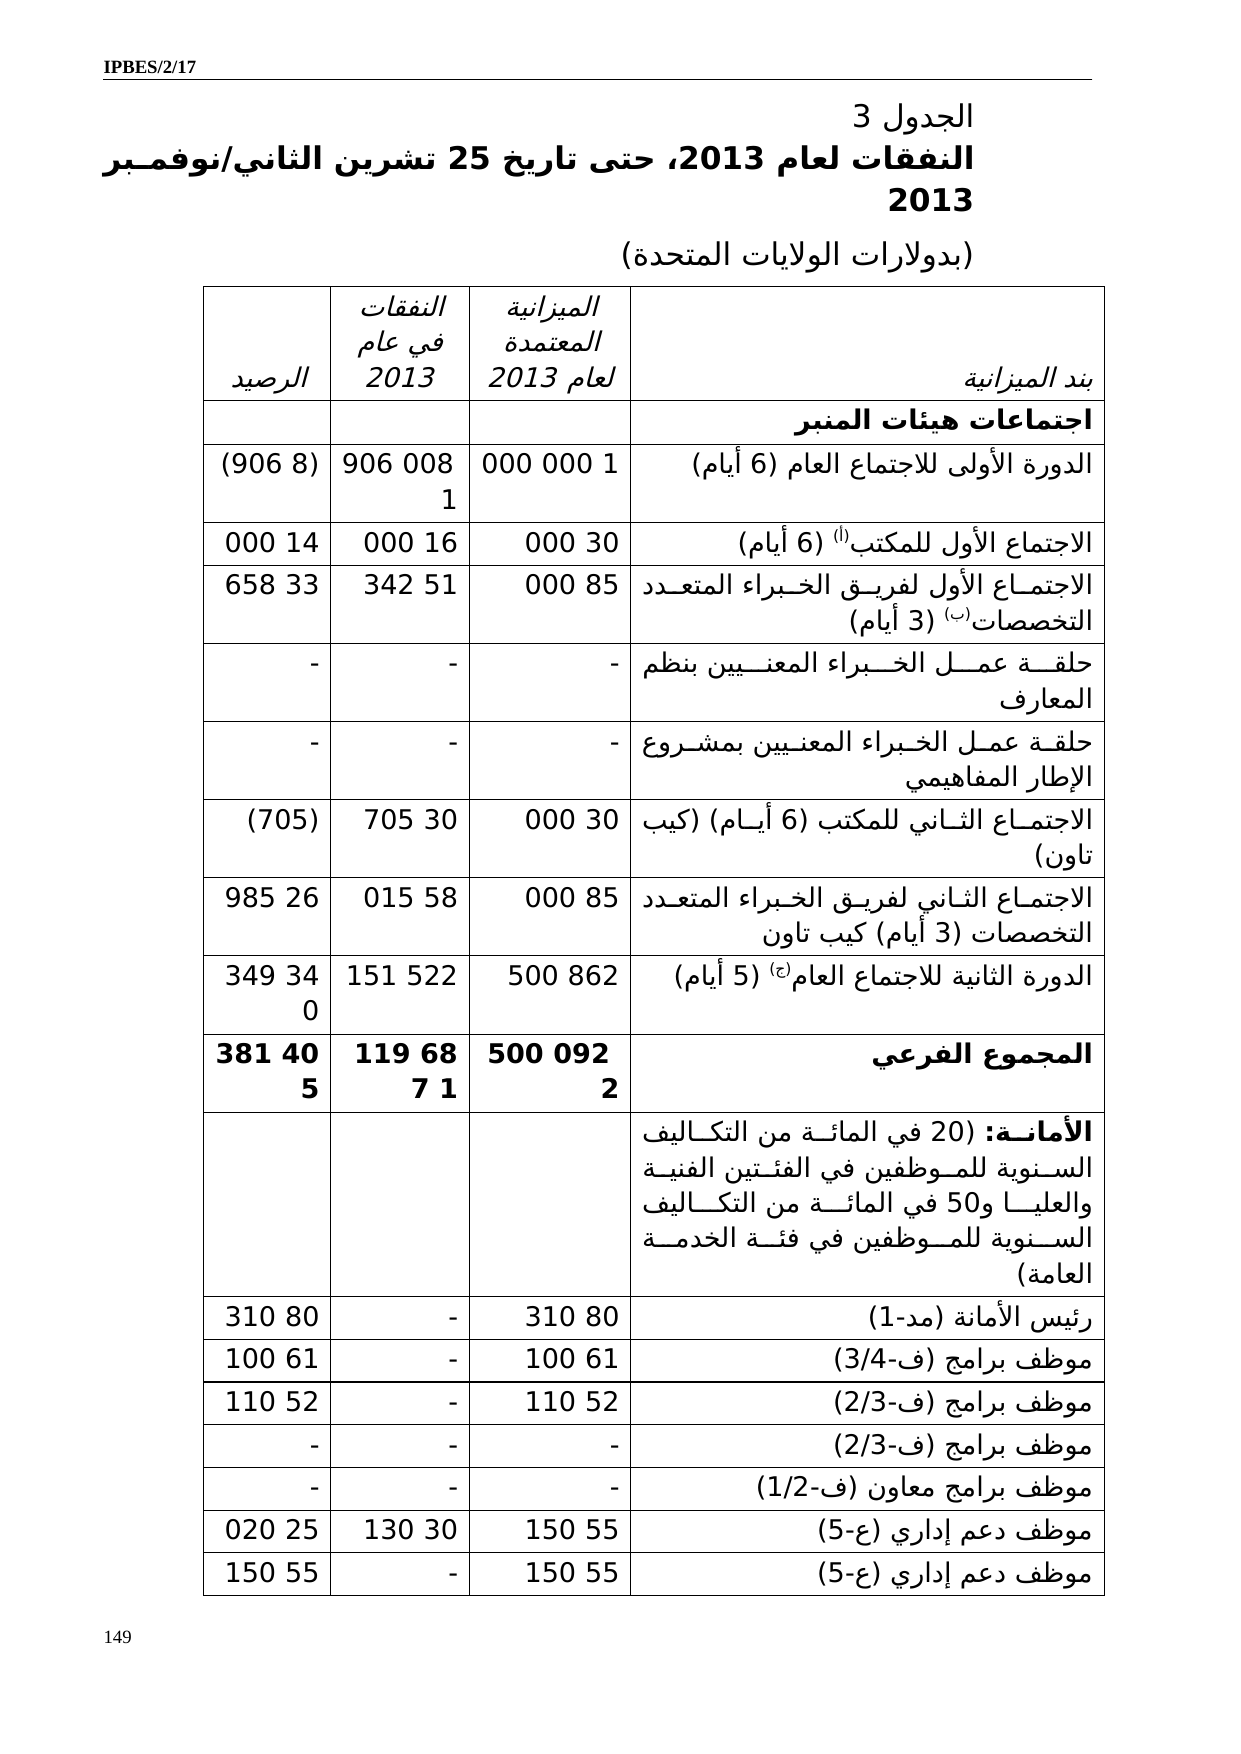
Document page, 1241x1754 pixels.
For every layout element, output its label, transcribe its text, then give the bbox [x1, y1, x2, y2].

table_cell 000 30 [470, 800, 630, 877]
table_header النفقات في عام 2013 [331, 287, 469, 400]
table_cell 000 000 1 [470, 445, 630, 522]
table_cell [331, 401, 469, 444]
table_cell - [204, 722, 330, 799]
table_cell الدورة الثانية للاجتماع العام(ج) (5 أيام) [631, 956, 1104, 1033]
text النفقات لعام 2013، حتى تاريخ 25 تشرين الثاني/نوفمبر 2013 [103, 136, 974, 219]
table_cell 020 25 [204, 1511, 330, 1552]
table_cell - [331, 1383, 469, 1424]
table_cell موظف دعم إداري (ع-5) [631, 1553, 1104, 1595]
table_header الميزانية المعتمدة لعام 2013 [470, 287, 630, 400]
table_cell - [204, 1468, 330, 1509]
table_cell 658 33 [204, 566, 330, 643]
table_cell 000 85 [470, 878, 630, 955]
table_cell موظف برامج (ف-2/3) [631, 1425, 1104, 1467]
table_cell 000 85 [470, 566, 630, 643]
table_header بند الميزانية [631, 287, 1104, 400]
table_cell المجموع الفرعي [631, 1035, 1104, 1112]
table_cell 100 61 [204, 1340, 330, 1381]
table_cell 906 008 1 [331, 445, 469, 522]
table_cell حلقة عمل الخبراء المعنيين بمشروع الإطار المفاهيمي [631, 722, 1104, 799]
table_cell 100 61 [470, 1340, 630, 1381]
table_cell الأمانة: (20 في المائة من التكاليف السنوية للموظفين في الفئتين الفنية والعليا و50 في المائة من التكاليف السنوية للموظفين في فئة الخدمة العامة) [631, 1113, 1104, 1296]
table_cell 500 862 [470, 956, 630, 1033]
table_cell 310 80 [470, 1297, 630, 1339]
table_header الرصيد [204, 287, 330, 400]
table_cell - [470, 1468, 630, 1509]
table_cell 150 55 [204, 1553, 330, 1595]
text الجدول 3 [103, 94, 974, 136]
table_cell - [331, 1425, 469, 1467]
table_cell 119 687 1 [331, 1035, 469, 1112]
table_cell (705) [204, 800, 330, 877]
table_cell 150 55 [470, 1511, 630, 1552]
table_cell الاجتماع الثاني للمكتب (6 أيام) (كيب تاون) [631, 800, 1104, 877]
table_cell - [204, 1425, 330, 1467]
table_cell - [470, 722, 630, 799]
table_cell 130 30 [331, 1511, 469, 1552]
table_cell 015 58 [331, 878, 469, 955]
table_cell رئيس الأمانة (مد-1) [631, 1297, 1104, 1339]
table_cell 110 52 [204, 1383, 330, 1424]
table_cell موظف برامج معاون (ف-1/2) [631, 1468, 1104, 1509]
table_cell اجتماعات هيئات المنبر [631, 401, 1104, 444]
text (بدولارات الولايات المتحدة) [103, 232, 974, 274]
table_cell - [204, 644, 330, 721]
table_cell - [331, 1553, 469, 1595]
table_cell 000 16 [331, 523, 469, 565]
table_cell الاجتماع الأول للمكتب(أ) (6 أيام) [631, 523, 1104, 565]
table_cell موظف دعم إداري (ع-5) [631, 1511, 1104, 1552]
table_cell 705 30 [331, 800, 469, 877]
table_cell [204, 1113, 330, 1296]
table_cell - [331, 1468, 469, 1509]
table_cell 151 522 [331, 956, 469, 1033]
table_cell - [470, 1425, 630, 1467]
table_cell - [331, 722, 469, 799]
table_cell 150 55 [470, 1553, 630, 1595]
table_cell [470, 401, 630, 444]
table_cell 000 30 [470, 523, 630, 565]
table_cell - [331, 644, 469, 721]
table_cell الاجتماع الأول لفريق الخبراء المتعدد التخصصات(ب) (3 أيام) [631, 566, 1104, 643]
table_cell - [331, 1340, 469, 1381]
table_cell [470, 1113, 630, 1296]
table_cell [331, 1113, 469, 1296]
table_cell (906 8) [204, 445, 330, 522]
table_cell 310 80 [204, 1297, 330, 1339]
table_cell الدورة الأولى للاجتماع العام (6 أيام) [631, 445, 1104, 522]
table_cell موظف برامج (ف-3/4) [631, 1340, 1104, 1381]
table_cell الاجتماع الثاني لفريق الخبراء المتعدد التخصصات (3 أيام) كيب تاون [631, 878, 1104, 955]
table_cell 000 14 [204, 523, 330, 565]
table_cell [204, 401, 330, 444]
table_cell 500 092 2 [470, 1035, 630, 1112]
table_cell موظف برامج (ف-2/3) [631, 1383, 1104, 1424]
table_cell 110 52 [470, 1383, 630, 1424]
table_cell 342 51 [331, 566, 469, 643]
table_cell - [331, 1297, 469, 1339]
table_cell - [470, 644, 630, 721]
table_cell حلقة عمل الخبراء المعنيين بنظم المعارف [631, 644, 1104, 721]
table_cell 985 26 [204, 878, 330, 955]
table_cell 349 340 [204, 956, 330, 1033]
table_cell 381 405 [204, 1035, 330, 1112]
